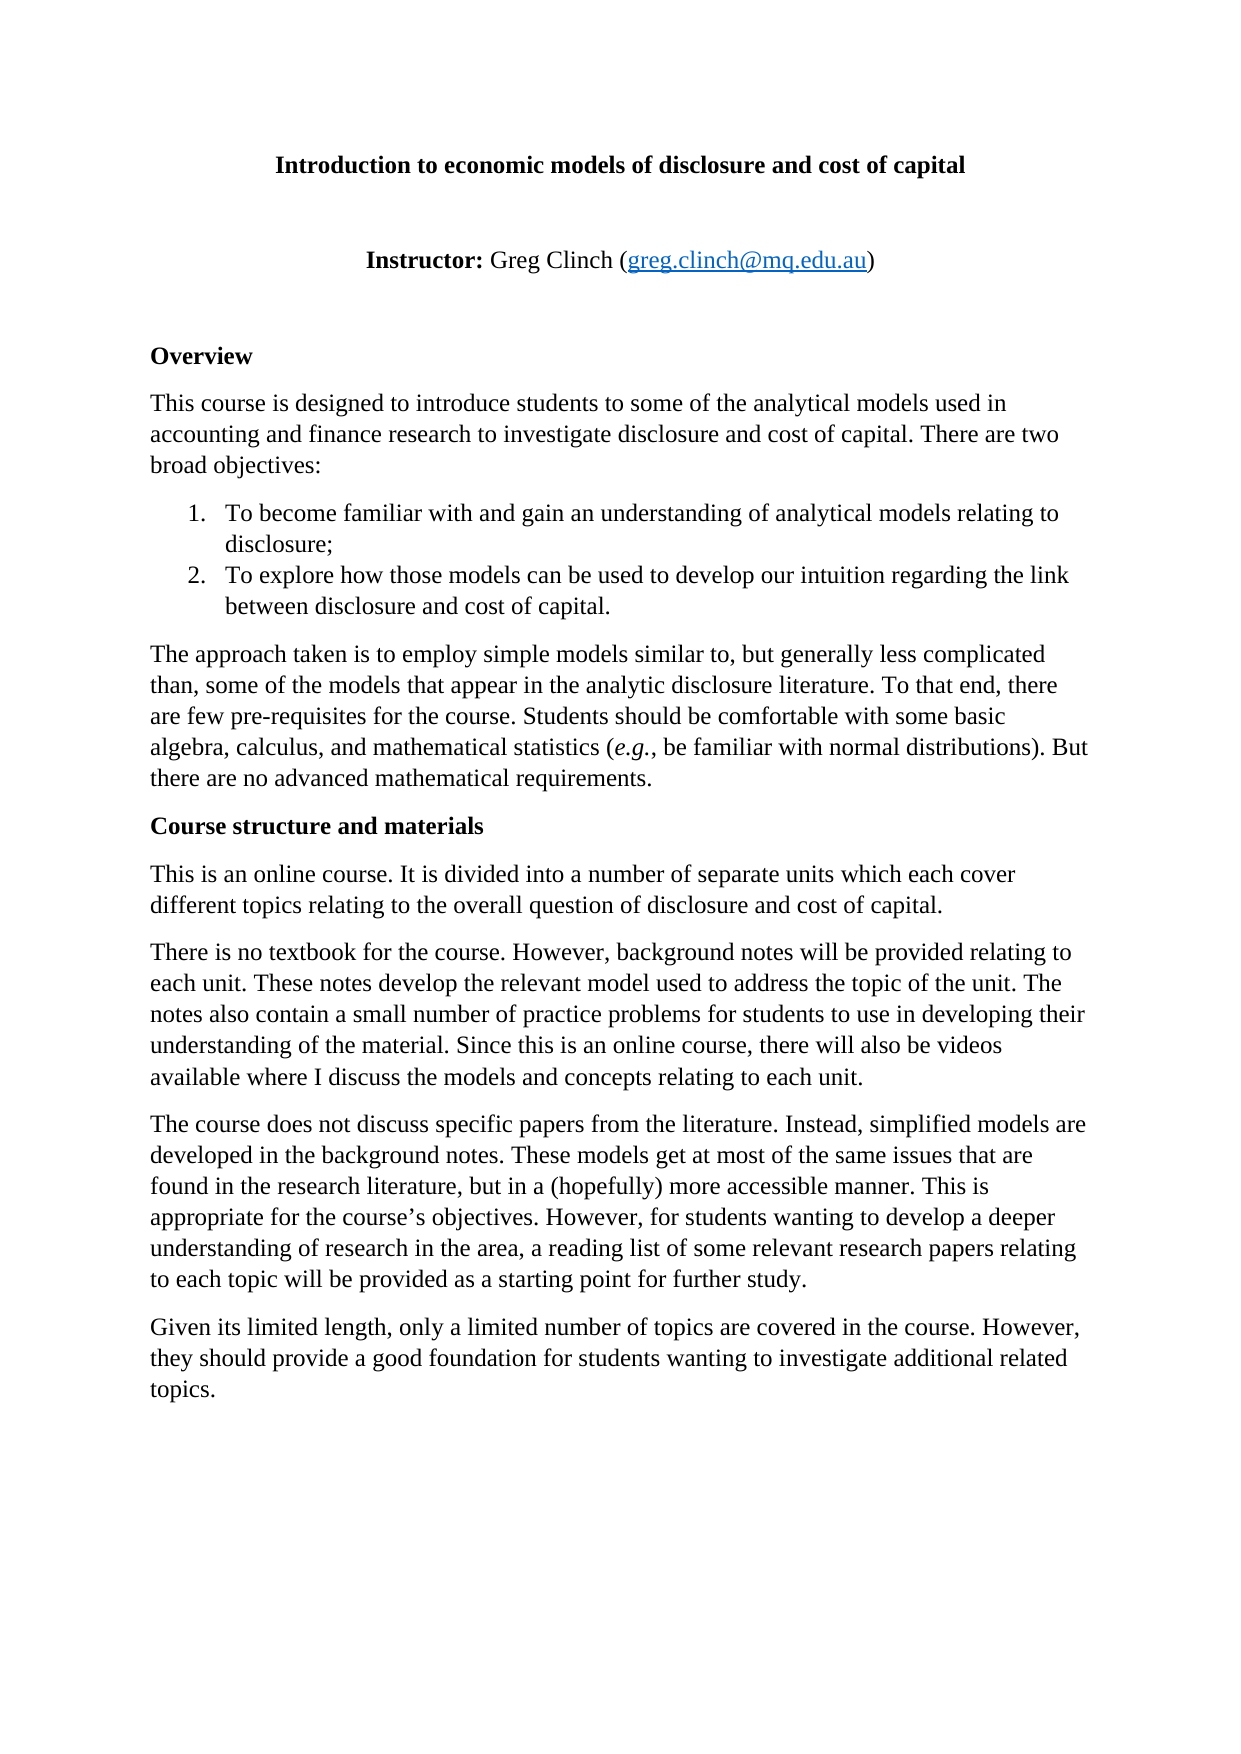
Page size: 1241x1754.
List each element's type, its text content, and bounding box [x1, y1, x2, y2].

list To become familiar with and gain an understanding of analytical models relating to disclosure; [187, 498, 1090, 558]
list To explore how those models can be used to develop our intuition regarding the link between disclosure and cost of capital. [187, 560, 1090, 620]
text There is no textbook for the course. However, background notes will be provided relating to each unit. These notes develop the relevant model used to address the topic of the unit. The notes also contain a small number of practice problems for students to use in developing their understanding of the material. Since this is an online course, there will also be videos available where I discuss the models and concepts relating to each unit. [150, 937, 1090, 1090]
text Introduction to economic models of disclosure and cost of capital [150, 150, 1090, 179]
text The course does not discuss specific papers from the literature. Instead, simplified models are developed in the background notes. These models get at most of the same issues that are found in the research literature, but in a (hopefully) more accessible manner. This is appropriate for the course’s objectives. However, for students wanting to develop a deeper understanding of research in the area, a reading list of some relevant research papers relating to each topic will be provided as a starting point for further study. [150, 1109, 1090, 1293]
text This course is designed to introduce students to some of the analytical models used in accounting and finance research to investigate disclosure and cost of capital. There are two broad objectives: [150, 388, 1090, 479]
text Overview [150, 341, 1090, 369]
text This is an online course. It is divided into a number of separate units which each cover different topics relating to the overall question of disclosure and cost of capital. [150, 859, 1090, 918]
text The approach taken is to employ simple models similar to, but generally less complicated than, some of the models that appear in the analytic disclosure literature. To that end, there are few pre-requisites for the course. Students should be comfortable with some basic algebra, calculus, and mathematical statistics (e.g., be familiar with normal distributions). But there are no advanced mathematical requirements. [150, 639, 1090, 792]
text Course structure and materials [150, 811, 1090, 840]
text Instructor: Greg Clinch (greg.clinch@mq.edu.au) [150, 245, 1090, 274]
text Given its limited length, only a limited number of topics are covered in the course. However, they should provide a good foundation for students wanting to investigate additional related topics. [150, 1312, 1090, 1403]
